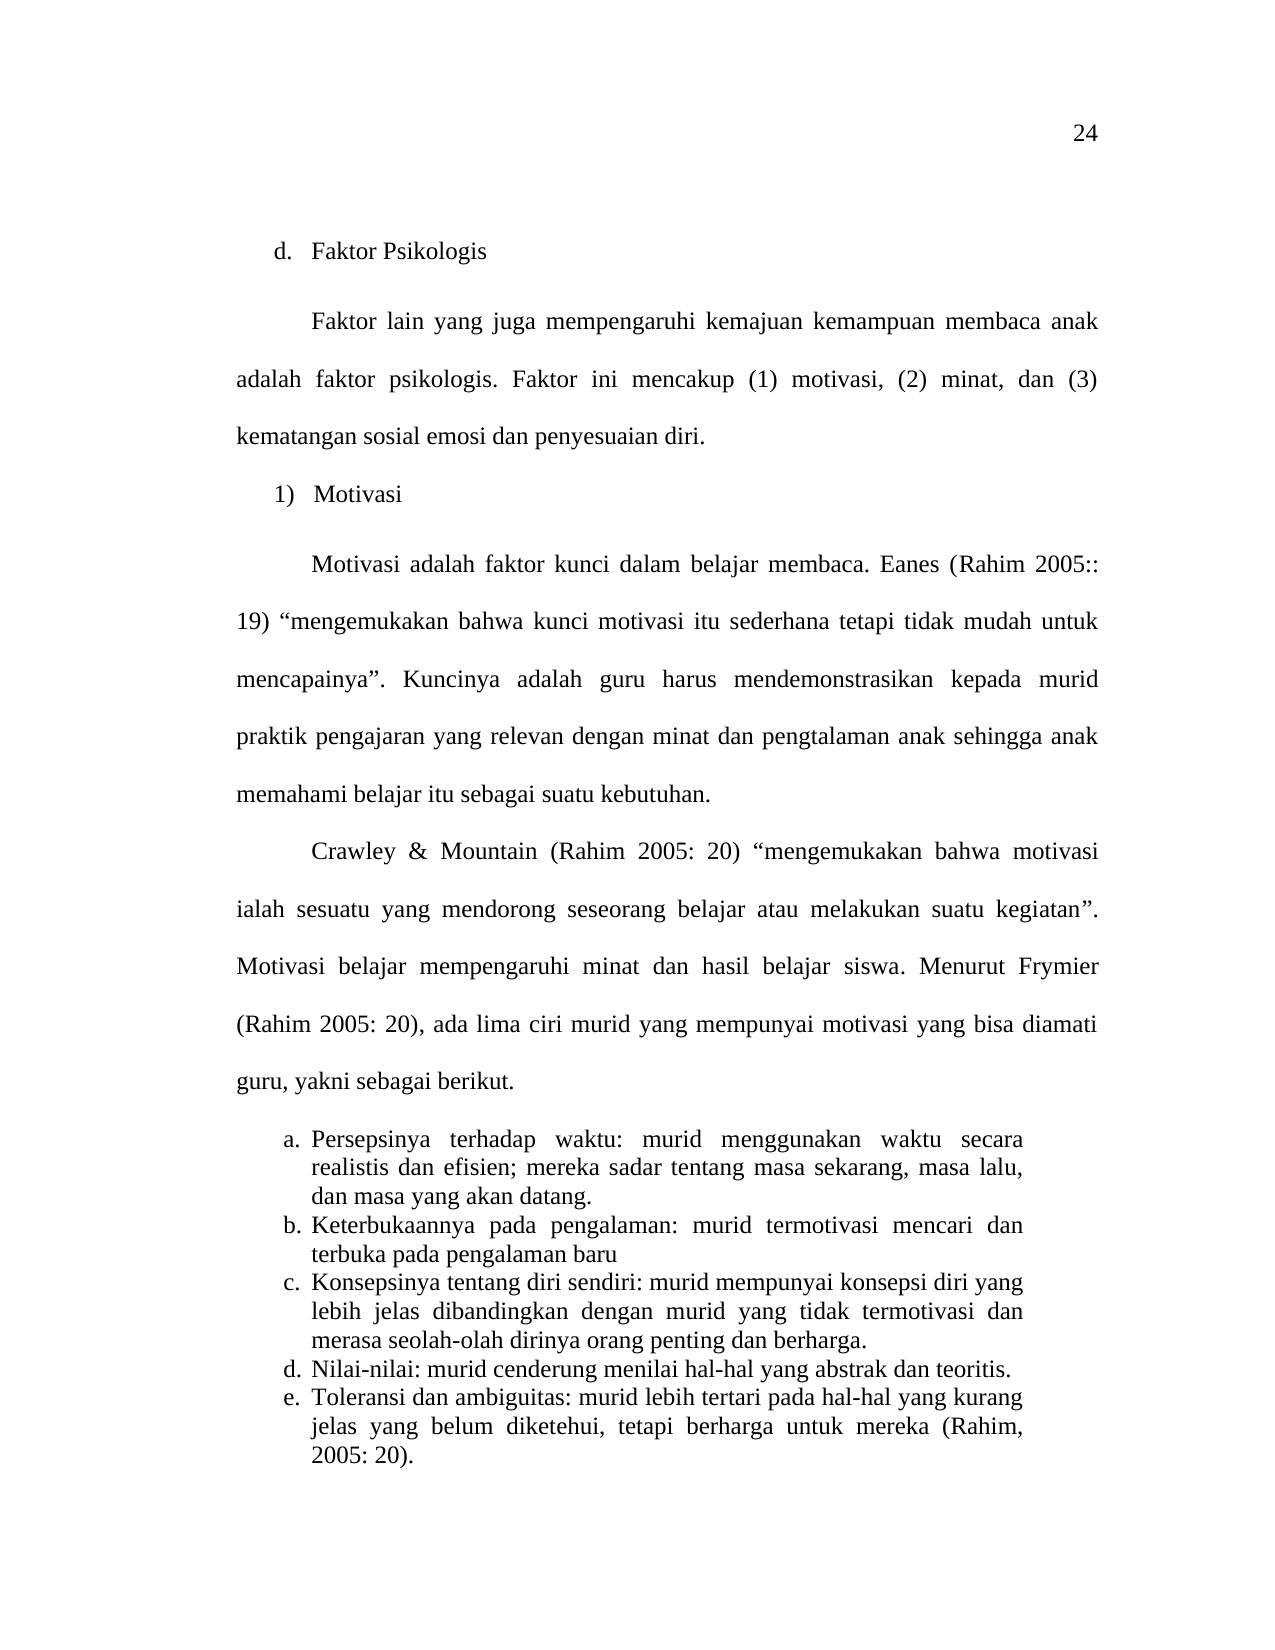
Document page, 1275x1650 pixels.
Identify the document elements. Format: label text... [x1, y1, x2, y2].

text Faktor lain yang juga mempengaruhi kemajuan kemampuan membaca anak adalah faktor psikologis. Faktor ini mencakup (1) motivasi, (2) minat, dan (3) kematangan sosial emosi dan penyesuaian diri. [236, 306, 1099, 450]
list Toleransi dan ambiguitas: murid lebih tertari pada hal-hal yang kurang jelas yang belum diketehui, tetapi berharga untuk mereka (Rahim, 2005: 20). [283, 1382, 1024, 1469]
text Motivasi adalah faktor kunci dalam belajar membaca. Eanes (Rahim 2005:: 19) “mengemukakan bahwa kunci motivasi itu sederhana tetapi tidak mudah untuk mencapainya”. Kuncinya adalah guru harus mendemonstrasikan kepada murid praktik pengajaran yang relevan dengan minat dan pengtalaman anak sehingga anak memahami belajar itu sebagai suatu kebutuhan. [236, 549, 1099, 807]
list Nilai-nilai: murid cenderung menilai hal-hal yang abstrak dan teoritis. [283, 1354, 1024, 1382]
list Persepsinya terhadap waktu: murid menggunakan waktu secara realistis dan efisien; mereka sadar tentang masa sekarang, masa lalu, dan masa yang akan datang. [283, 1124, 1024, 1210]
list Keterbukaannya pada pengalaman: murid termotivasi mencari dan terbuka pada pengalaman baru [283, 1210, 1024, 1267]
text Crawley & Mountain (Rahim 2005: 20) “mengemukakan bahwa motivasi ialah sesuatu yang mendorong seseorang belajar atau melakukan suatu kegiatan”. Motivasi belajar mempengaruhi minat dan hasil belajar siswa. Menurut Frymier (Rahim 2005: 20), ada lima ciri murid yang mempunyai motivasi yang bisa diamati guru, yakni sebagai berikut. [236, 836, 1099, 1095]
text 1) Motivasi [274, 479, 1099, 507]
list d. Faktor Psikologis [274, 236, 1099, 265]
list Konsepsinya tentang diri sendiri: murid mempunyai konsepsi diri yang lebih jelas dibandingkan dengan murid yang tidak termotivasi dan merasa seolah-olah dirinya orang penting dan berharga. [283, 1267, 1024, 1354]
